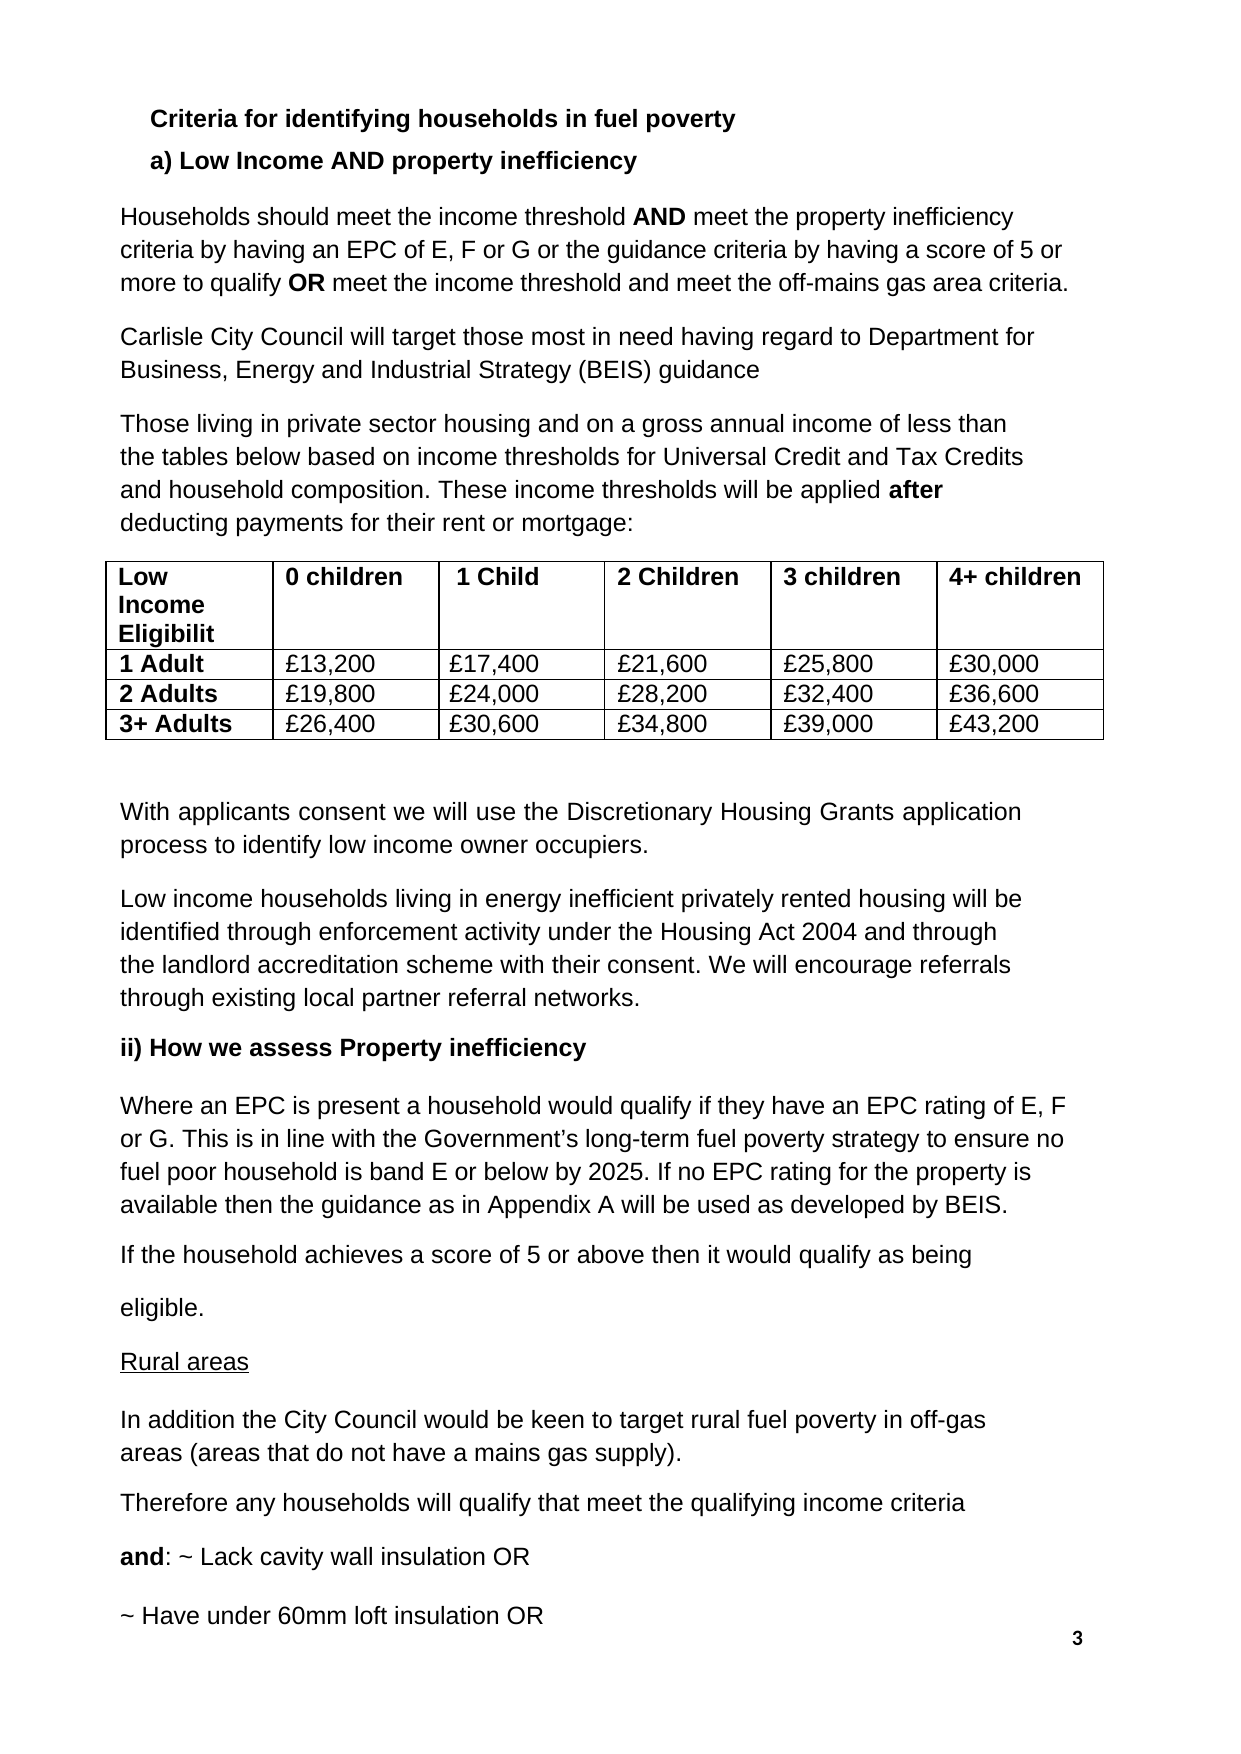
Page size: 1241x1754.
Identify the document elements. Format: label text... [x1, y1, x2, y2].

table_cell £13,200 [274, 650, 438, 678]
table_header 3 children [772, 562, 936, 648]
table_header 1 Child [440, 562, 604, 648]
table_cell £21,600 [605, 650, 770, 678]
table_cell 3+ Adults [107, 710, 272, 738]
table_cell £26,400 [274, 710, 438, 738]
text Carlisle City Council will target those most in need having regard to Department for Business, Energy and Industrial Strategy (BEIS) guidance [120, 319, 1038, 385]
text Those living in private sector housing and on a gross annual income of less than the tables below based on income thresholds for Universal Credit and Tax Credits and household composition. These income thresholds will be applied after deducting payments for their rent or mortgage: [120, 406, 1038, 538]
table_cell £39,000 [772, 710, 936, 738]
table_cell £24,000 [440, 680, 604, 708]
table_cell £30,600 [440, 710, 604, 738]
text With applicants consent we will use the Discretionary Housing Grants application process to identify low income owner occupiers. [120, 794, 1023, 860]
table_cell £43,200 [938, 710, 1103, 738]
table_cell 1 Adult [107, 650, 272, 678]
table_header 2 Children [605, 562, 770, 648]
table_cell £25,800 [772, 650, 936, 678]
text ii) How we assess Property inefficiency [120, 1013, 941, 1067]
table_cell £36,600 [938, 680, 1103, 708]
text If the household achieves a score of 5 or above then it would qualify as being eligible. [120, 1220, 1061, 1327]
text Low income households living in energy inefficient privately rented housing will be identified through enforcement activity under the Housing Act 2004 and through the landlord accreditation scheme with their consent. We will encourage referrals through existing local partner referral networks. [120, 880, 1038, 1013]
table_cell 2 Adults [107, 680, 272, 708]
table_cell £34,800 [605, 710, 770, 738]
table_cell £19,800 [274, 680, 438, 708]
table_header 0 children [274, 562, 438, 648]
table_cell £32,400 [772, 680, 936, 708]
table_cell £17,400 [440, 650, 604, 678]
text Therefore any households will qualify that meet the qualifying income criteria and: ~ Lack cavity wall insulation OR [120, 1468, 1023, 1576]
text ~ Have under 60mm loft insulation OR [120, 1602, 1106, 1630]
text Rural areas [120, 1328, 1061, 1381]
table_header Low Income Eligibility [107, 562, 272, 648]
text Households should meet the income threshold AND meet the property inefficiency criteria by having an EPC of E, F or G or the guidance criteria by having a score of 5 or more to qualify OR meet the income threshold and meet the off-mains gas area criteria. [120, 199, 1083, 298]
text In addition the City Council would be keen to target rural fuel poverty in off-gas areas (areas that do not have a mains gas supply). [120, 1402, 1053, 1468]
table_cell £30,000 [938, 650, 1103, 678]
text Where an EPC is present a household would qualify if they have an EPC rating of E, F or G. This is in line with the Government’s long-term fuel poverty strategy to ensure no fuel poor household is band E or below by 2025. If no EPC rating for the property is available then the guidance as in Appendix A will be used as developed by BEIS. [120, 1088, 1068, 1220]
text Criteria for identifying households in fuel poverty a) Low Income AND property inefficiency [150, 94, 746, 178]
table_cell £28,200 [605, 680, 770, 708]
table_header 4+ children [938, 562, 1103, 648]
